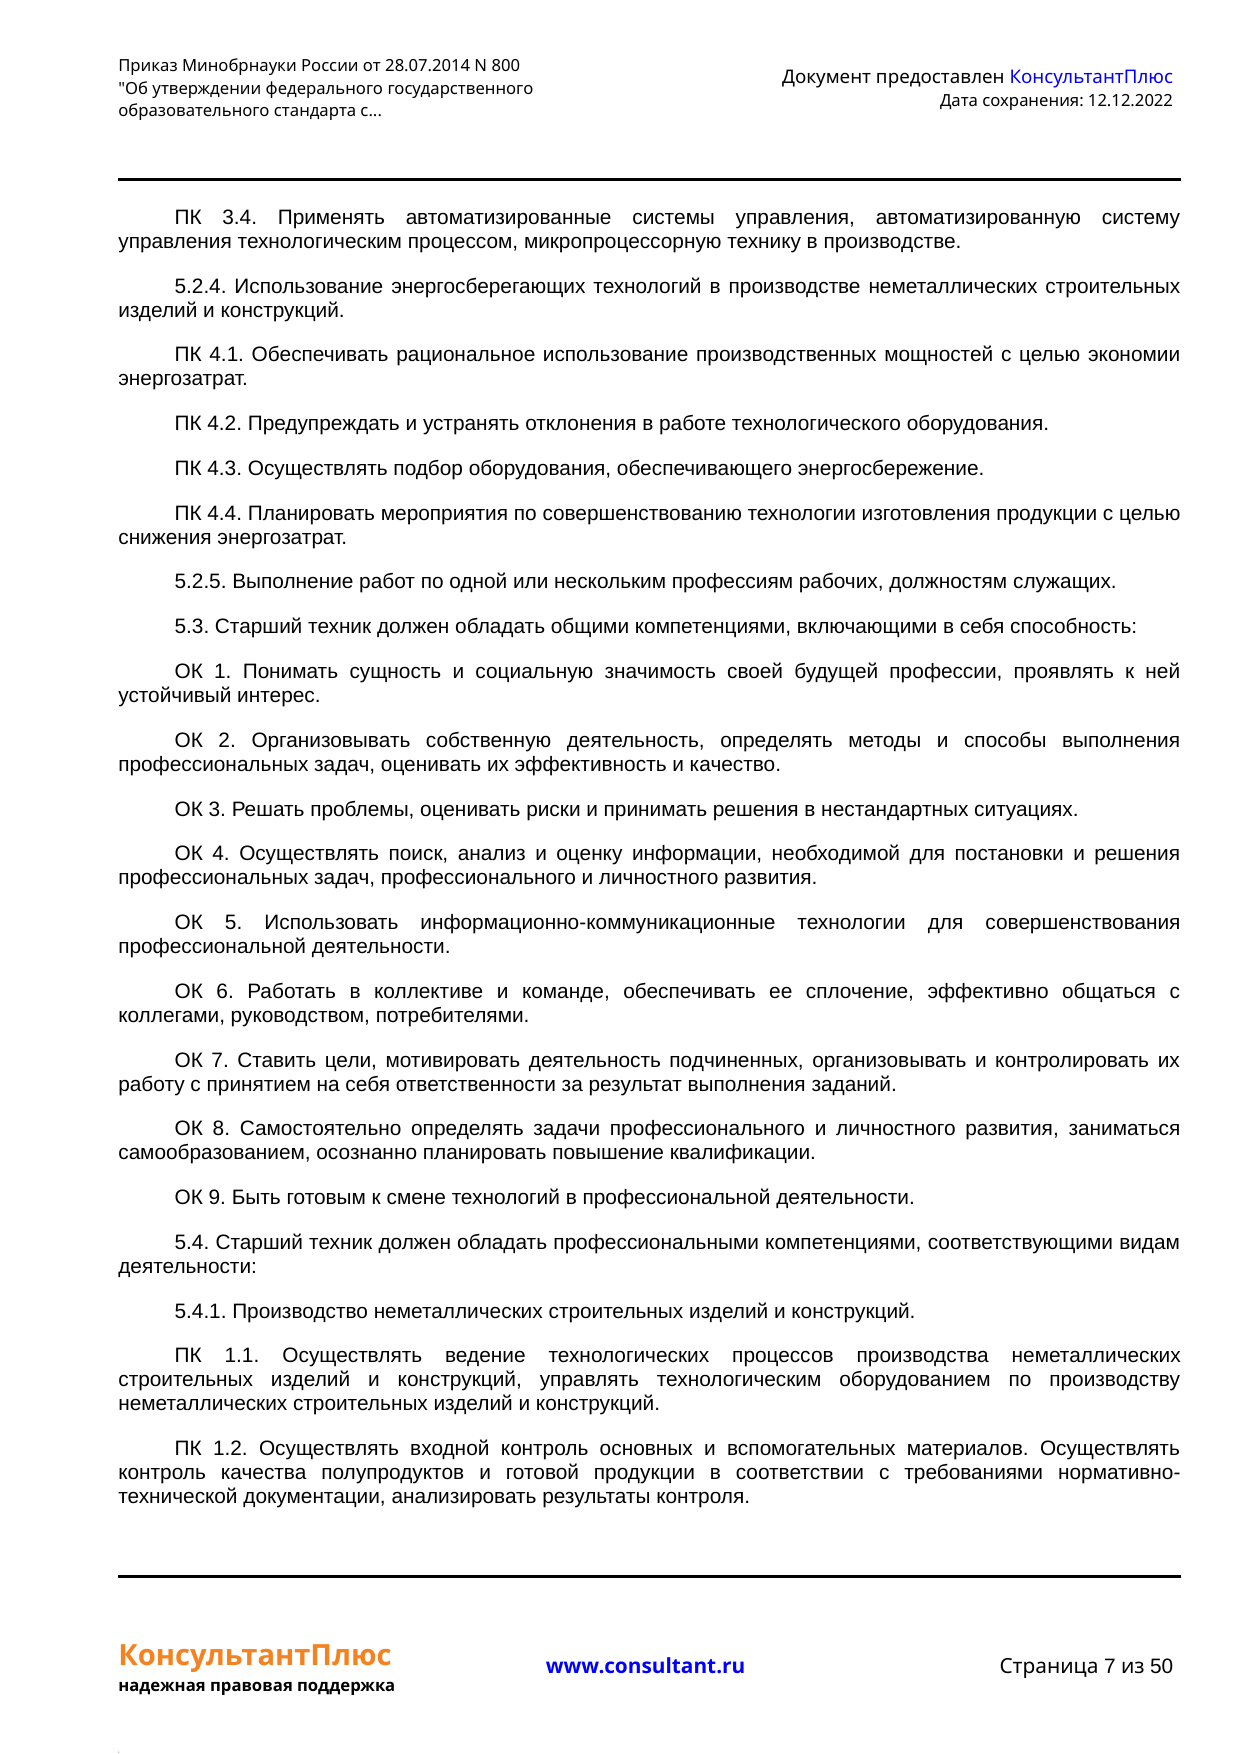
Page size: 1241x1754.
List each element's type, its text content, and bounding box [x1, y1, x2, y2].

text ОК 3. Решать проблемы, оценивать риски и принимать решения в нестандартных ситуациях. [118, 796, 1181, 820]
text ПК 4.3. Осуществлять подбор оборудования, обеспечивающего энергосбережение. [118, 456, 1181, 480]
text ОК 5. Использовать информационно-коммуникационные технологии для совершенствования профессиональной деятельности. [118, 910, 1181, 958]
text ПК 1.1. Осуществлять ведение технологических процессов производства неметаллических строительных изделий и конструкций, управлять технологическим оборудованием по производству неметаллических строительных изделий и конструкций. [118, 1343, 1181, 1415]
text 5.2.5. Выполнение работ по одной или нескольким профессиям рабочих, должностям служащих. [118, 569, 1181, 593]
text ОК 8. Самостоятельно определять задачи профессионального и личностного развития, заниматься самообразованием, осознанно планировать повышение квалификации. [118, 1116, 1181, 1164]
text ОК 4. Осуществлять поиск, анализ и оценку информации, необходимой для постановки и решения профессиональных задач, профессионального и личностного развития. [118, 841, 1181, 889]
text 5.4.1. Производство неметаллических строительных изделий и конструкций. [118, 1298, 1181, 1322]
text ПК 3.4. Применять автоматизированные системы управления, автоматизированную систему управления технологическим процессом, микропроцессорную технику в производстве. [118, 205, 1181, 253]
text ОК 6. Работать в коллективе и команде, обеспечивать ее сплочение, эффективно общаться с коллегами, руководством, потребителями. [118, 979, 1181, 1027]
text ОК 1. Понимать сущность и социальную значимость своей будущей профессии, проявлять к ней устойчивый интерес. [118, 659, 1181, 707]
text ОК 9. Быть готовым к смене технологий в профессиональной деятельности. [118, 1185, 1181, 1209]
text ПК 4.4. Планировать мероприятия по совершенствованию технологии изготовления продукции с целью снижения энергозатрат. [118, 501, 1181, 548]
text 5.3. Старший техник должен обладать общими компетенциями, включающими в себя способность: [118, 614, 1181, 638]
text ОК 7. Ставить цели, мотивировать деятельность подчиненных, организовывать и контролировать их работу с принятием на себя ответственности за результат выполнения заданий. [118, 1047, 1181, 1095]
text ОК 2. Организовывать собственную деятельность, определять методы и способы выполнения профессиональных задач, оценивать их эффективность и качество. [118, 728, 1181, 776]
text 5.4. Старший техник должен обладать профессиональными компетенциями, соответствующими видам деятельности: [118, 1230, 1181, 1278]
text 5.2.4. Использование энергосберегающих технологий в производстве неметаллических строительных изделий и конструкций. [118, 273, 1181, 321]
text ПК 4.1. Обеспечивать рациональное использование производственных мощностей с целью экономии энергозатрат. [118, 342, 1181, 390]
text ПК 1.2. Осуществлять входной контроль основных и вспомогательных материалов. Осуществлять контроль качества полупродуктов и готовой продукции в соответствии с требованиями нормативно-технической документации, анализировать результаты контроля. [118, 1436, 1181, 1508]
text ПК 4.2. Предупреждать и устранять отклонения в работе технологического оборудования. [118, 411, 1181, 435]
